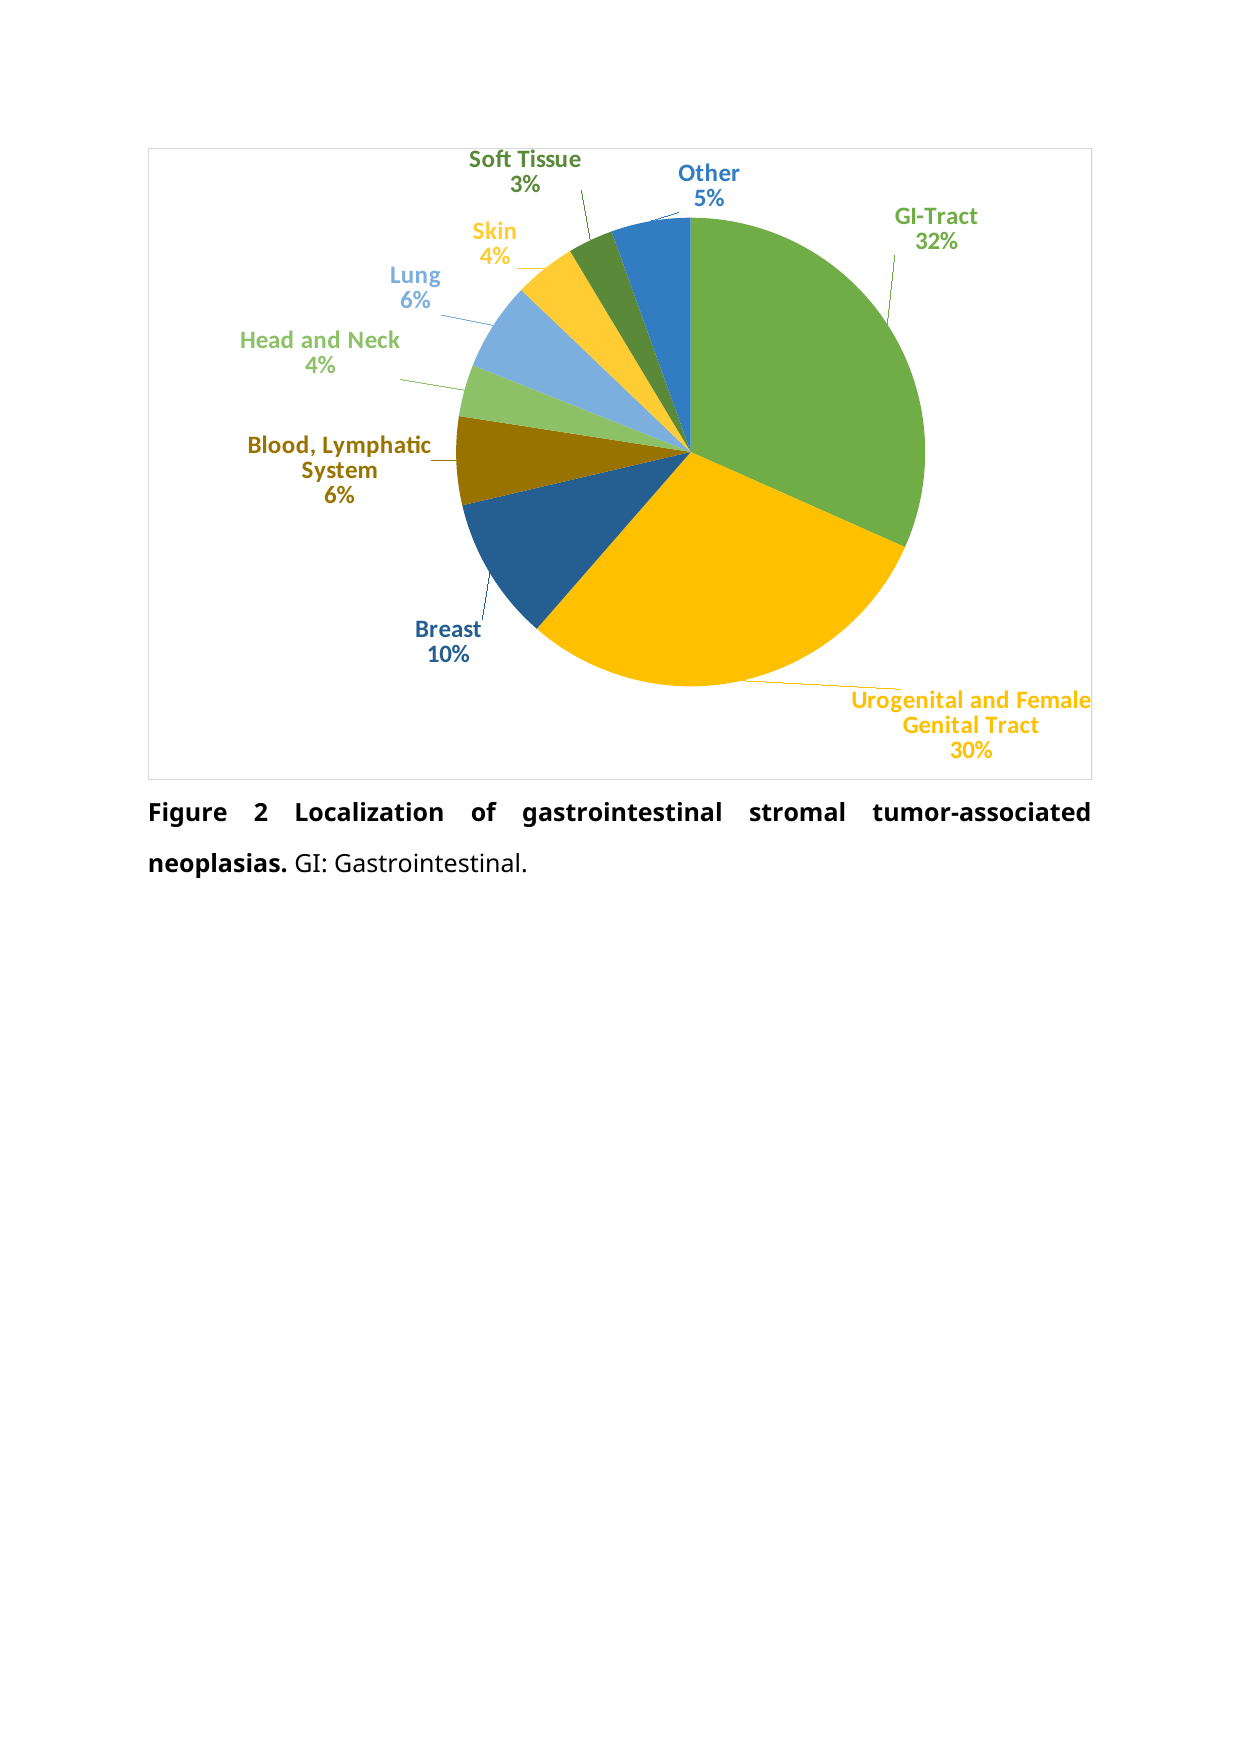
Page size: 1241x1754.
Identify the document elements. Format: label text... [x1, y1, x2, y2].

text Figure 2 Localization of gastrointestinal stromal tumor-associated neoplasias. GI: Gastrointestinal. [148, 794, 1093, 879]
